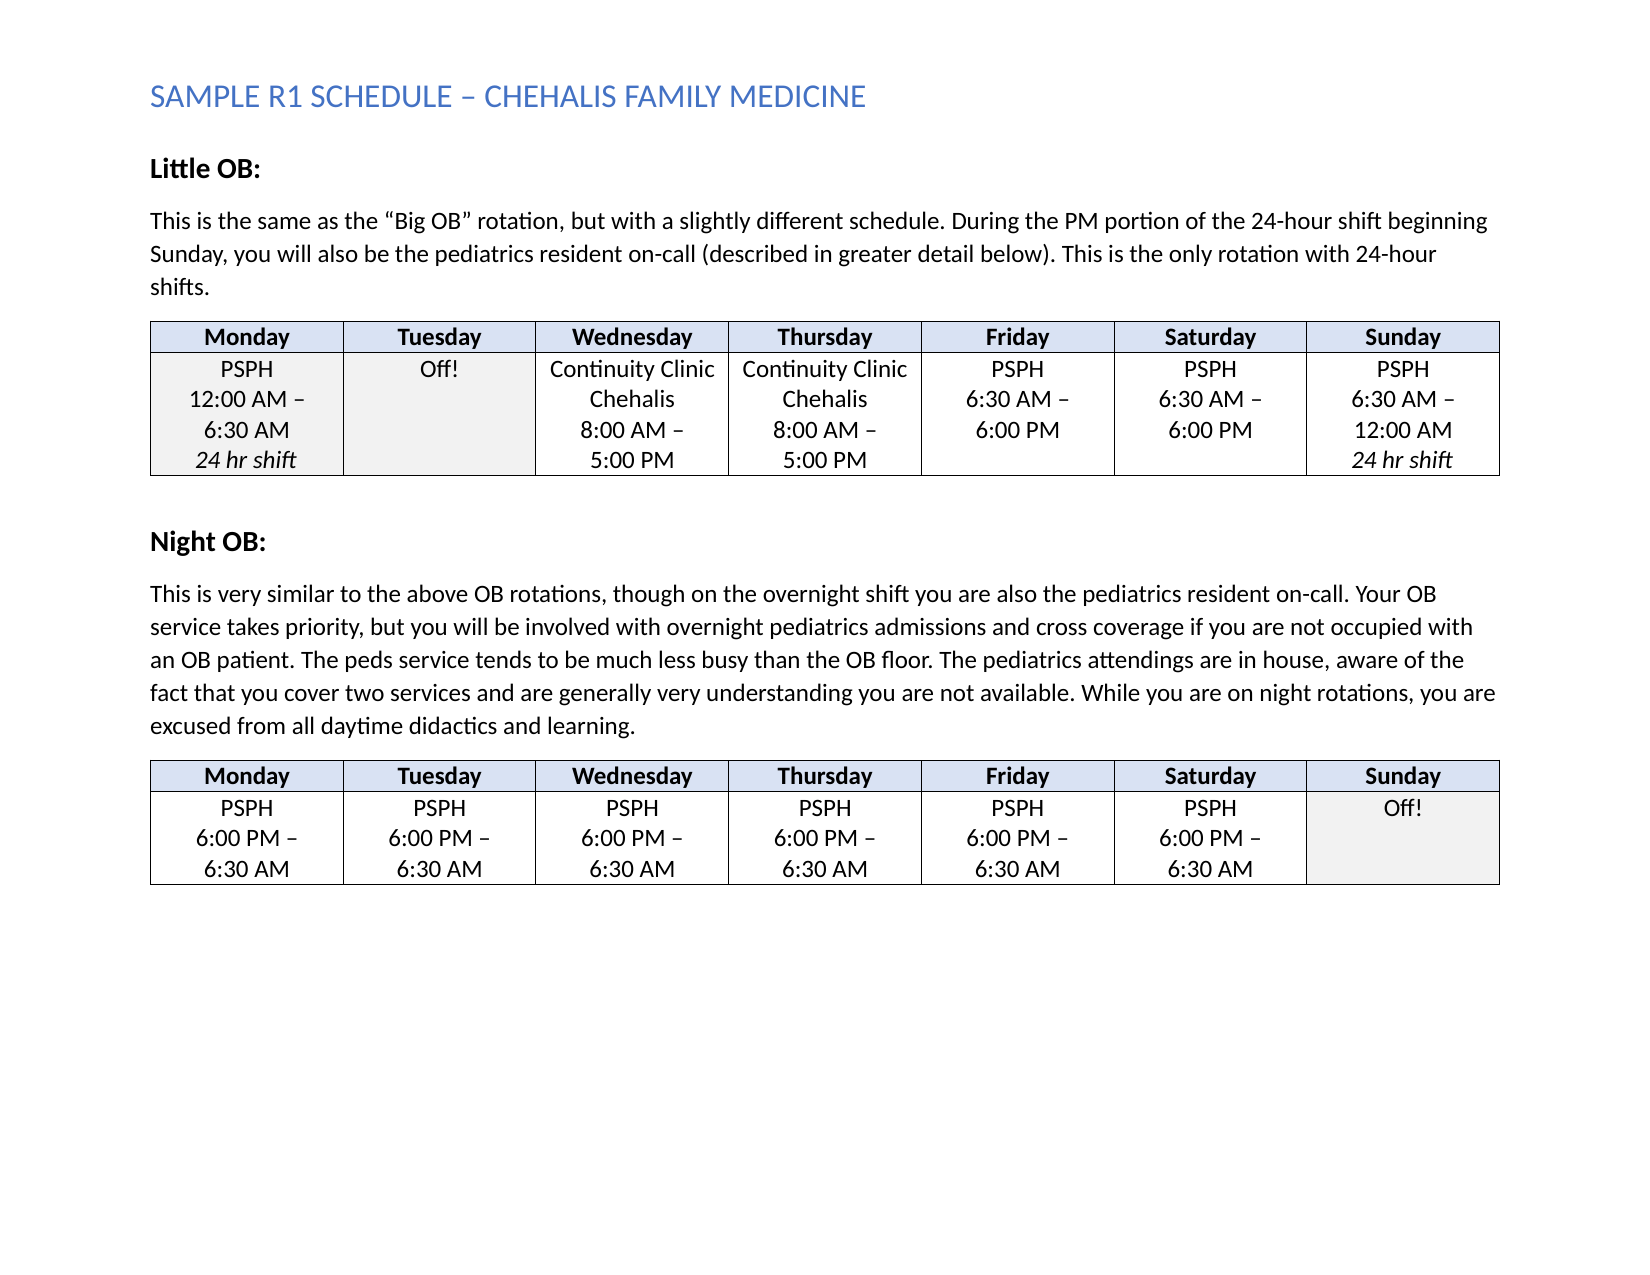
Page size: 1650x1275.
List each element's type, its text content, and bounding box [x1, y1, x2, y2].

table_cell PSPH 12:00 AM – 6:30 AM 24 hr shift [151, 353, 343, 475]
table_cell PSPH 6:30 AM – 12:00 AM 24 hr shift [1307, 353, 1499, 475]
table_cell Off! [1307, 792, 1499, 884]
table_header Wednesday [536, 322, 728, 352]
text Little OB: [150, 150, 1500, 186]
table_header Friday [922, 322, 1114, 352]
table_cell Continuity Clinic Chehalis 8:00 AM – 5:00 PM [536, 353, 728, 475]
table_cell Off! [344, 353, 535, 475]
table_header Monday [151, 322, 343, 352]
table_cell Continuity Clinic Chehalis 8:00 AM – 5:00 PM [729, 353, 921, 475]
text This is very similar to the above OB rotations, though on the overnight shift you are also the pediatrics resident on-call. Your OB service takes priority, but you will be involved with overnight pediatrics admissions and cross coverage if you are not occupied with an OB patient. The peds service tends to be much less busy than the OB floor. The pediatrics attendings are in house, aware of the fact that you cover two services and are generally very understanding you are not available. While you are on night rotations, you are excused from all daytime didactics and learning. [150, 578, 1500, 740]
table_header Thursday [729, 761, 921, 791]
text Night OB: [150, 523, 1500, 559]
table_header Saturday [1115, 761, 1306, 791]
table_header Sunday [1307, 761, 1499, 791]
table_cell PSPH 6:00 PM – 6:30 AM [536, 792, 728, 884]
table_cell PSPH 6:30 AM – 6:00 PM [1115, 353, 1306, 475]
table_cell PSPH 6:00 PM – 6:30 AM [344, 792, 535, 884]
table_cell PSPH 6:00 PM – 6:30 AM [151, 792, 343, 884]
table_header Wednesday [536, 761, 728, 791]
table_cell PSPH 6:30 AM – 6:00 PM [922, 353, 1114, 475]
table_header Saturday [1115, 322, 1306, 352]
table_header Friday [922, 761, 1114, 791]
table_header Monday [151, 761, 343, 791]
table_header Tuesday [344, 322, 535, 352]
table_header Tuesday [344, 761, 535, 791]
table_cell PSPH 6:00 PM – 6:30 AM [1115, 792, 1306, 884]
text This is the same as the “Big OB” rotation, but with a slightly different schedule. During the PM portion of the 24-hour shift beginning Sunday, you will also be the pediatrics resident on-call (described in greater detail below). This is the only rotation with 24-hour shifts. [150, 205, 1500, 301]
table_cell PSPH 6:00 PM – 6:30 AM [729, 792, 921, 884]
table_cell PSPH 6:00 PM – 6:30 AM [922, 792, 1114, 884]
table_header Thursday [729, 322, 921, 352]
table_header Sunday [1307, 322, 1499, 352]
